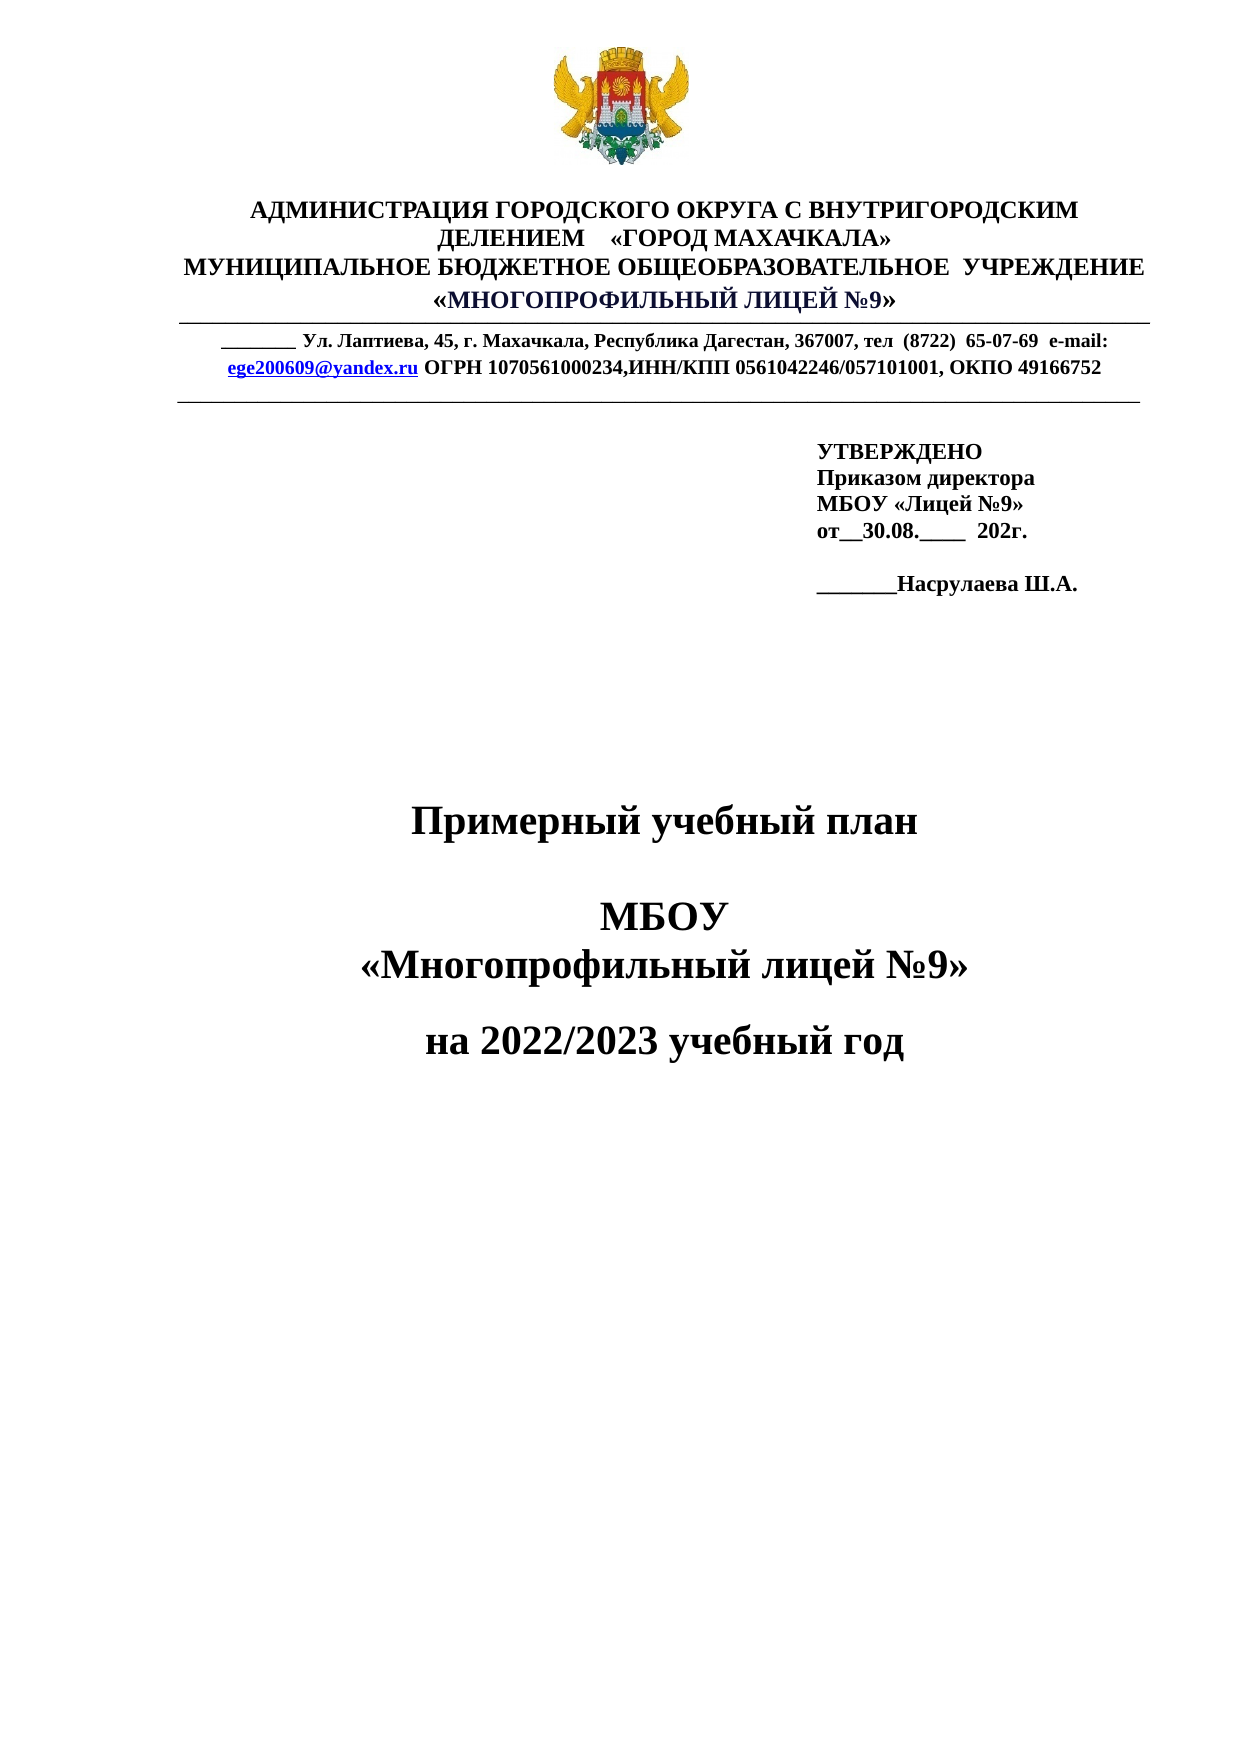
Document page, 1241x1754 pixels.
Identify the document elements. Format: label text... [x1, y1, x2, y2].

text на 2022/2023 учебный год [177, 1015, 1152, 1063]
text «МНОГОПРОФИЛЬНЫЙ ЛИЦЕЙ №9» [177, 281, 1152, 314]
picture [553, 47, 689, 165]
text «Многопрофильный лицей №9» [177, 939, 1152, 987]
text АДМИНИСТРАЦИЯ ГОРОДСКОГО ОКРУГА С ВНУТРИГОРОДСКИМ ДЕЛЕНИЕМ «ГОРОД МАХАЧКАЛА» [177, 195, 1152, 252]
text МУНИЦИПАЛЬНОЕ БЮДЖЕТНОЕ ОБЩЕОБРАЗОВАТЕЛЬНОЕ УЧРЕЖДЕНИЕ [177, 252, 1152, 281]
text ____________________________________________________________________________________ [177, 379, 1152, 406]
text Примерный учебный план [177, 795, 1152, 843]
text МБОУ [177, 891, 1152, 939]
text ___________________________________________________________________________________________________________________________________________________________________________________________________________________________________________________________ Ул. Лаптиева, 45, г. Махачкала, Республика Дагестан, 367007, тел (8722) 65-07-69 e-mail: ege200609@yandex.ru ОГРН 1070561000234,ИНН/КПП 0561042246/057101001, ОКПО 49166752 [177, 314, 1152, 379]
